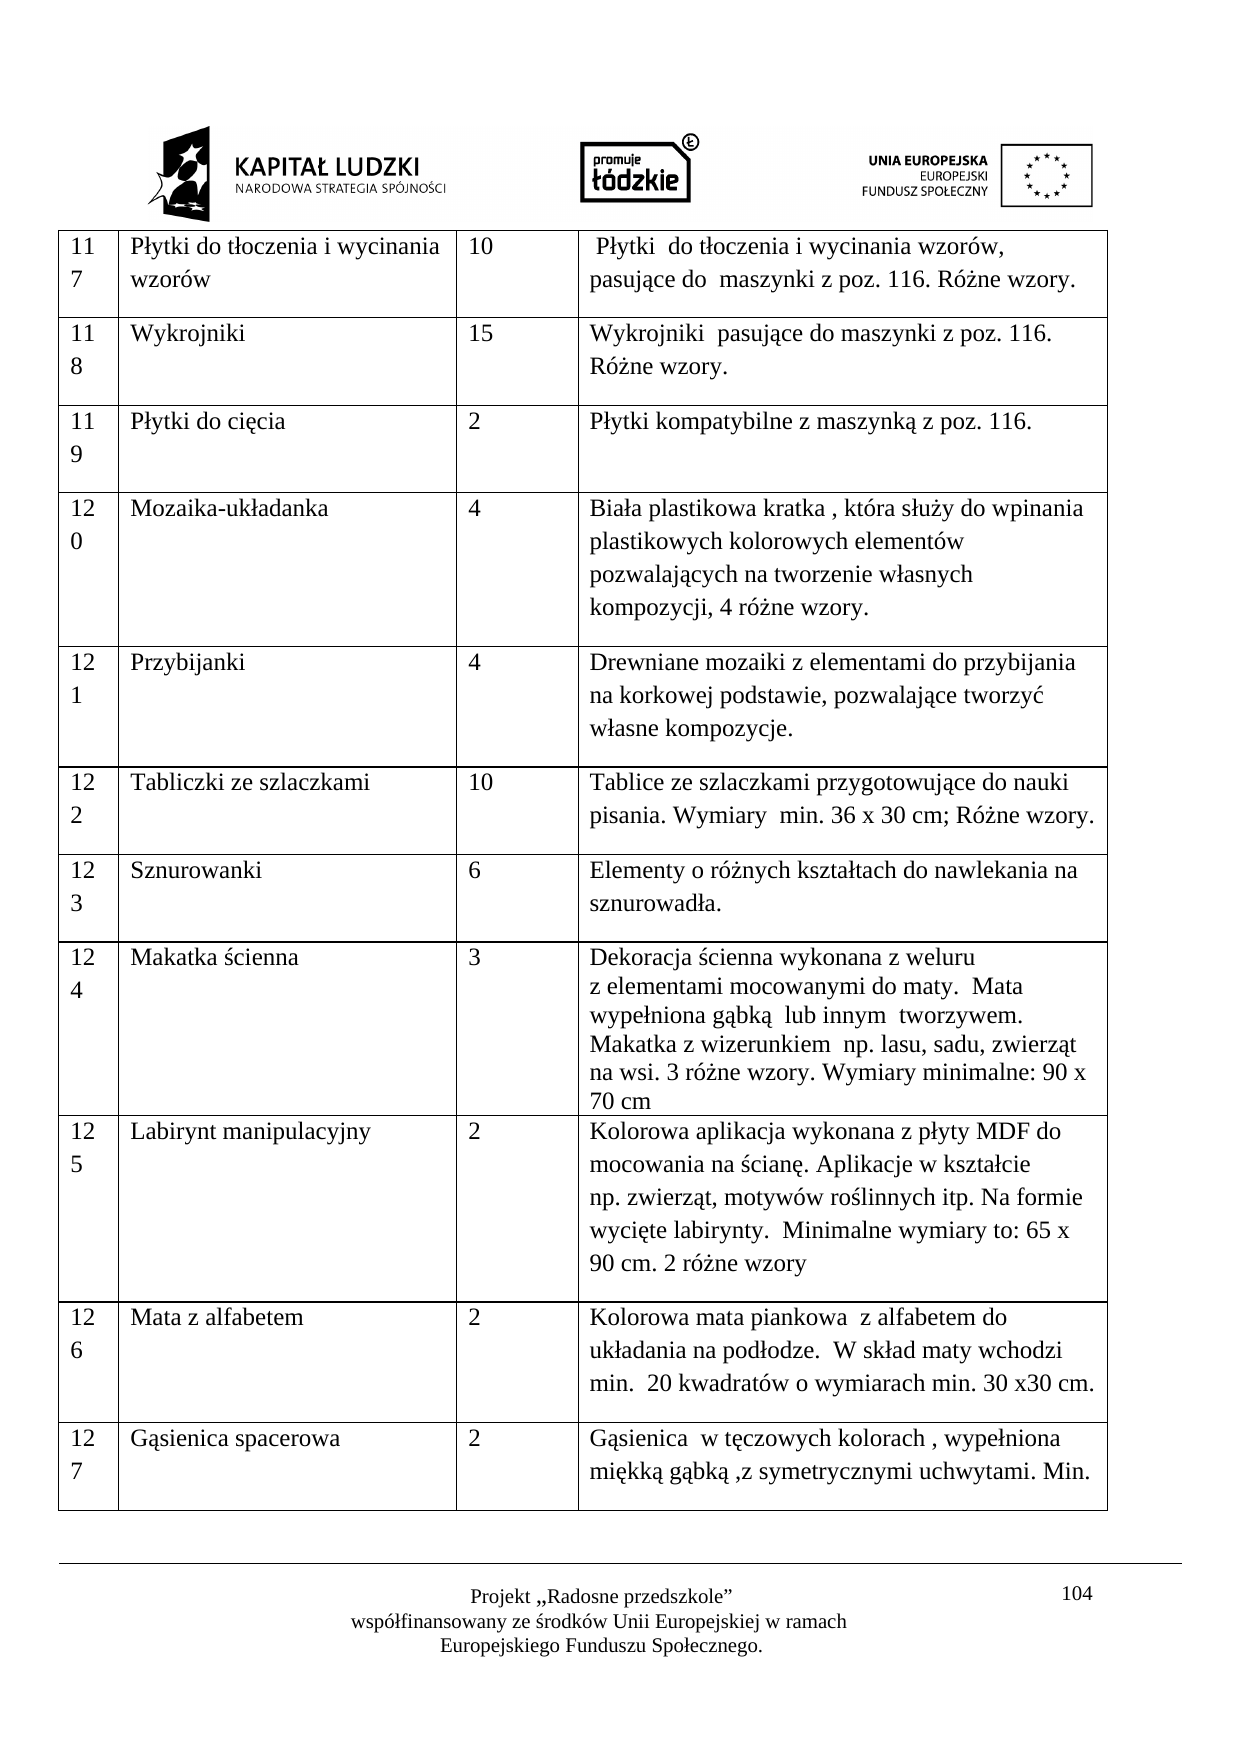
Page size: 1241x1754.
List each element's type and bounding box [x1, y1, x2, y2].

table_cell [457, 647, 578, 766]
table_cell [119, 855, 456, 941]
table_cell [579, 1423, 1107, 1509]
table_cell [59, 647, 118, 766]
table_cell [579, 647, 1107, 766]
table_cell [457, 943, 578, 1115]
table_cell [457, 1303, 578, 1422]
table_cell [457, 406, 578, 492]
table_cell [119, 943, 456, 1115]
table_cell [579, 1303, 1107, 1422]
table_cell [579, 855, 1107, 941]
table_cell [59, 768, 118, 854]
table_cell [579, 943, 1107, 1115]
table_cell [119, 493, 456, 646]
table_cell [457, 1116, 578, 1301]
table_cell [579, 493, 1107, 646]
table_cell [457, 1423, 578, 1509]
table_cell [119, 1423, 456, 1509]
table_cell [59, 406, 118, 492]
picture [147, 126, 1093, 222]
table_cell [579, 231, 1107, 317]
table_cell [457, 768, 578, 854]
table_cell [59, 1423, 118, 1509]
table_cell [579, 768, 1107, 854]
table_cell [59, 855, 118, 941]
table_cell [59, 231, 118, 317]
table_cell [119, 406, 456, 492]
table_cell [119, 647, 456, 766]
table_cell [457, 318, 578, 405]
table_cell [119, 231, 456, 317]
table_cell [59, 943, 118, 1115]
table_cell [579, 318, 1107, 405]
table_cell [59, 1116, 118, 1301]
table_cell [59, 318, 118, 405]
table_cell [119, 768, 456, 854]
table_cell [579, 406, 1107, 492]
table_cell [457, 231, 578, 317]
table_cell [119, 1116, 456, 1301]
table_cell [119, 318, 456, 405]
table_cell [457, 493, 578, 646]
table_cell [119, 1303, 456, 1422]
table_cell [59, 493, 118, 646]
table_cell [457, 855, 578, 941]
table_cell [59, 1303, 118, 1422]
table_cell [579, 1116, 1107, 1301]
